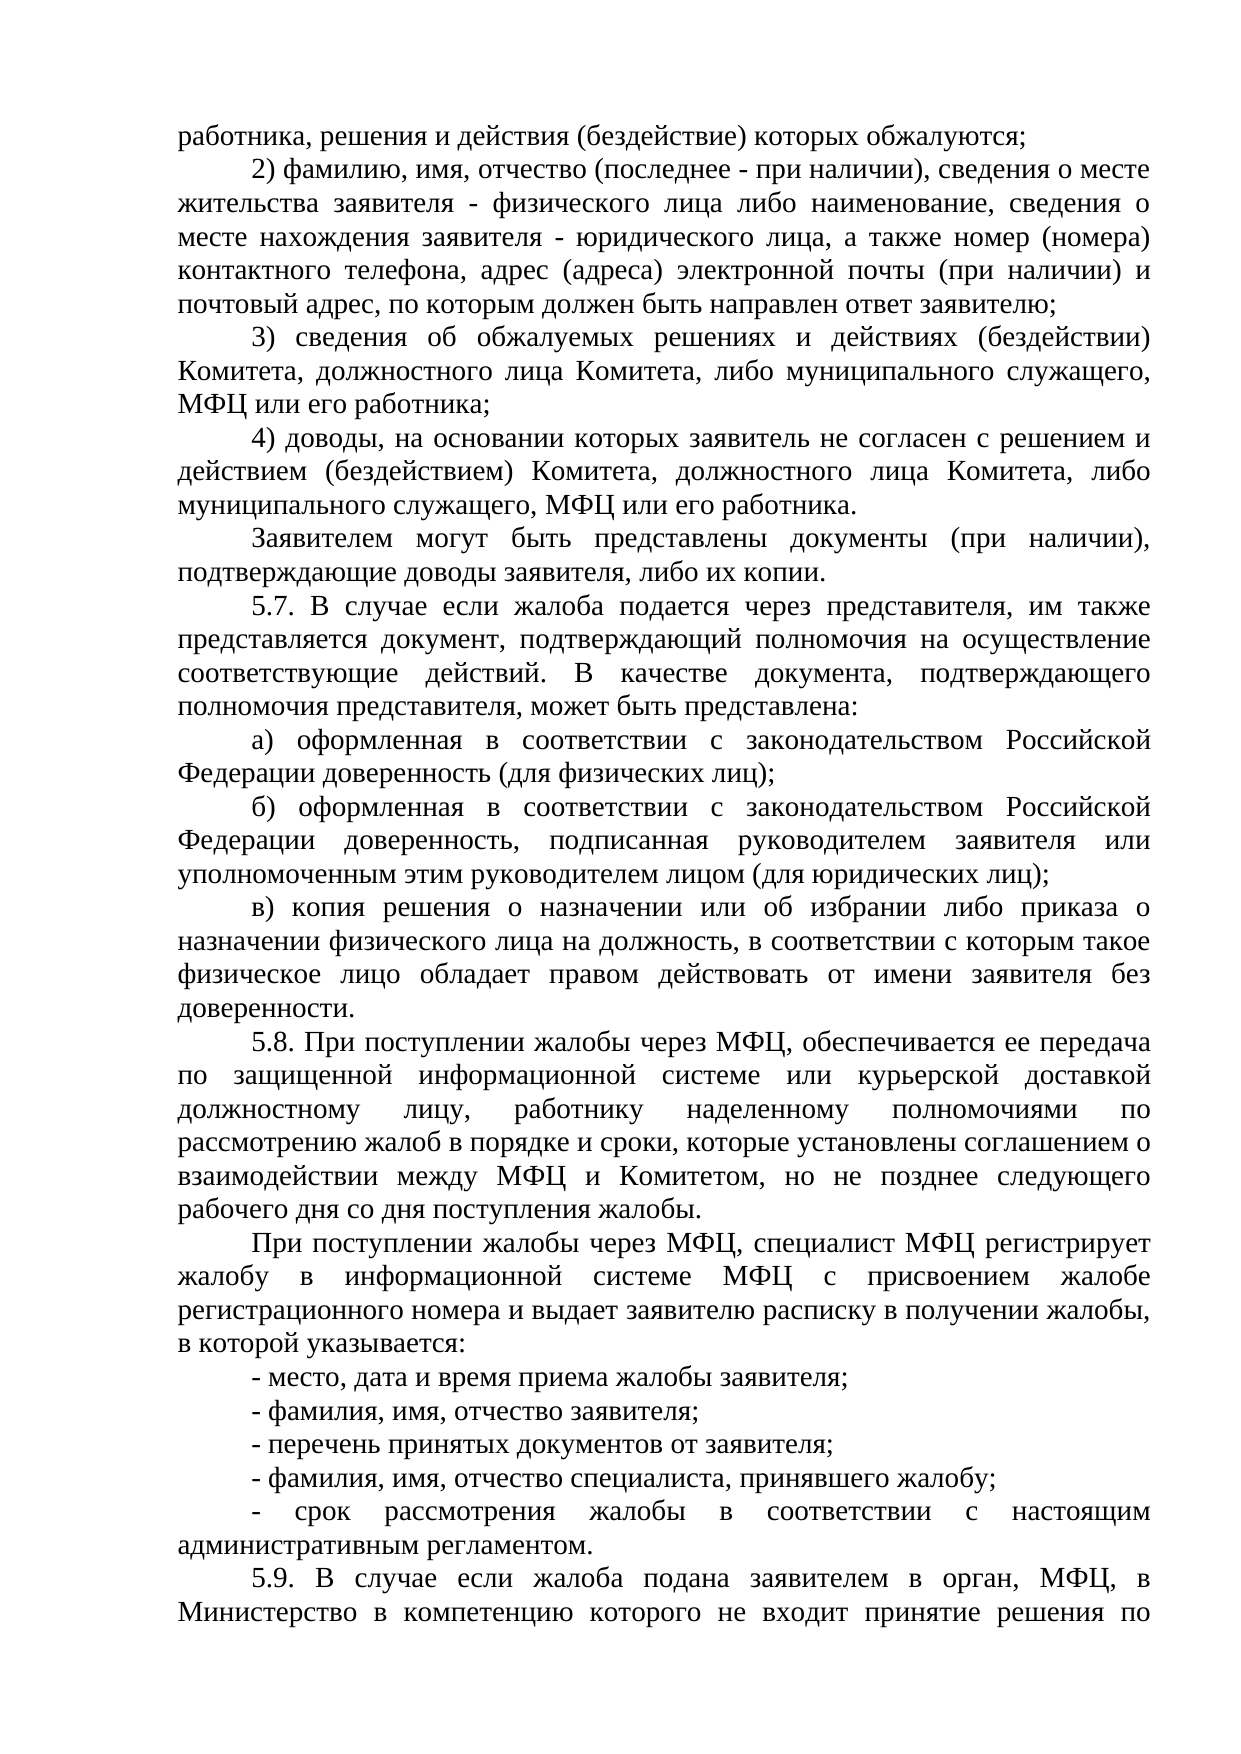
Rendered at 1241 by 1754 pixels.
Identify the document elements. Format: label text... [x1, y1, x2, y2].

text - фамилия, имя, отчество специалиста, принявшего жалобу; [177, 1460, 1152, 1493]
text в) копия решения о назначении или об избрании либо приказа о назначении физического лица на должность, в соответствии с которым такое физическое лицо обладает правом действовать от имени заявителя без доверенности. [177, 889, 1152, 1024]
text Заявителем могут быть представлены документы (при наличии), подтверждающие доводы заявителя, либо их копии. [177, 521, 1152, 588]
text - срок рассмотрения жалобы в соответствии с настоящим административным регламентом. [177, 1493, 1152, 1560]
text 5.7. В случае если жалоба подается через представителя, им также представляется документ, подтверждающий полномочия на осуществление соответствующие действий. В качестве документа, подтверждающего полномочия представителя, может быть представлена: [177, 588, 1152, 722]
text - перечень принятых документов от заявителя; [177, 1426, 1152, 1460]
text б) оформленная в соответствии с законодательством Российской Федерации доверенность, подписанная руководителем заявителя или уполномоченным этим руководителем лицом (для юридических лиц); [177, 789, 1152, 889]
text - фамилия, имя, отчество заявителя; [177, 1393, 1152, 1426]
text а) оформленная в соответствии с законодательством Российской Федерации доверенность (для физических лиц); [177, 722, 1152, 789]
text При поступлении жалобы через МФЦ, специалист МФЦ регистрирует жалобу в информационной системе МФЦ с присвоением жалобе регистрационного номера и выдает заявителю расписку в получении жалобы, в которой указывается: [177, 1225, 1152, 1359]
text 3) сведения об обжалуемых решениях и действиях (бездействии) Комитета, должностного лица Комитета, либо муниципального служащего, МФЦ или его работника; [177, 319, 1152, 420]
text 5.8. При поступлении жалобы через МФЦ, обеспечивается ее передача по защищенной информационной системе или курьерской доставкой должностному лицу, работнику наделенному полномочиями по рассмотрению жалоб в порядке и сроки, которые установлены соглашением о взаимодействии между МФЦ и Комитетом, но не позднее следующего рабочего дня со дня поступления жалобы. [177, 1024, 1152, 1225]
text 4) доводы, на основании которых заявитель не согласен с решением и действием (бездействием) Комитета, должностного лица Комитета, либо муниципального служащего, МФЦ или его работника. [177, 420, 1152, 521]
text - место, дата и время приема жалобы заявителя; [177, 1359, 1152, 1393]
text 2) фамилию, имя, отчество (последнее - при наличии), сведения о месте жительства заявителя - физического лица либо наименование, сведения о месте нахождения заявителя - юридического лица, а также номер (номера) контактного телефона, адрес (адреса) электронной почты (при наличии) и почтовый адрес, по которым должен быть направлен ответ заявителю; [177, 152, 1152, 319]
